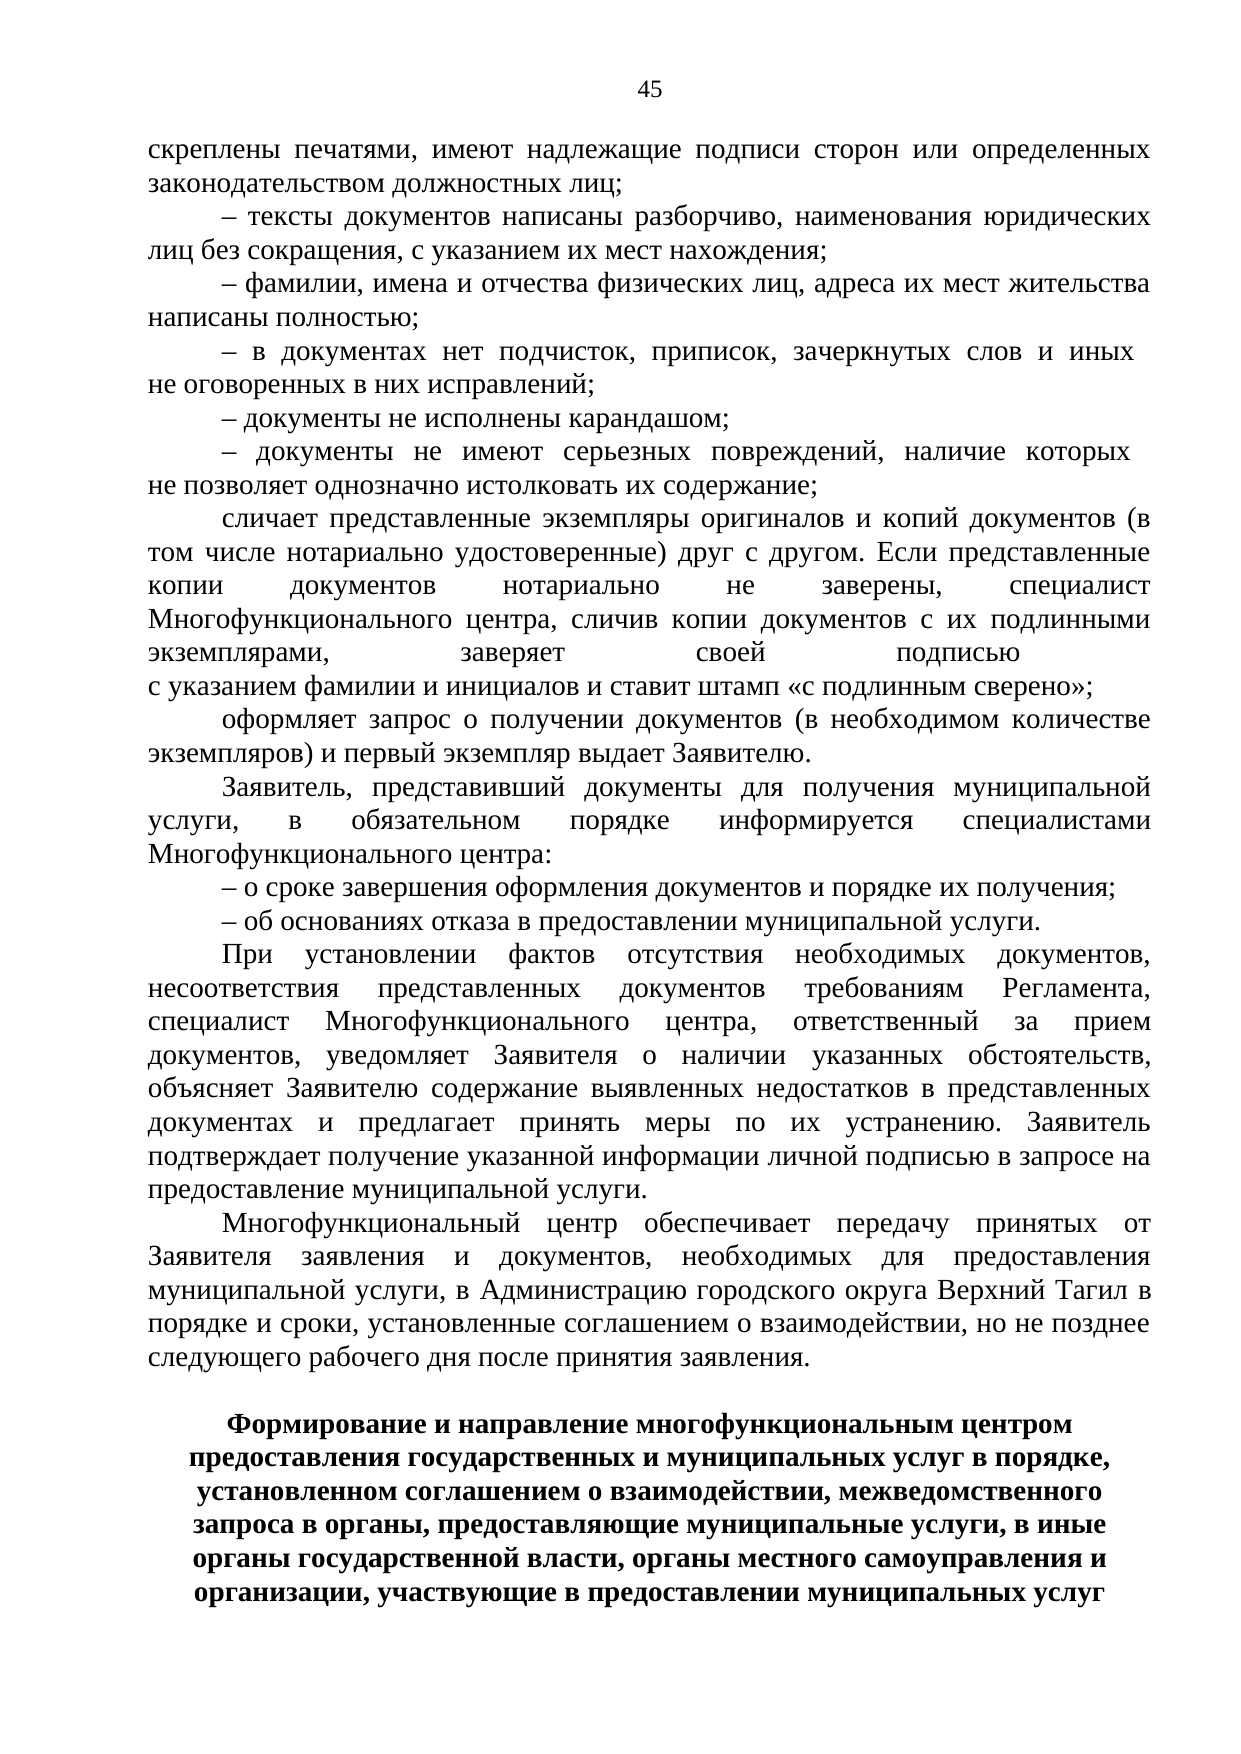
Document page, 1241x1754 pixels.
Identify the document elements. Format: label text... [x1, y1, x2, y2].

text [148, 131, 1152, 198]
text Многофункциональный центр обеспечивает передачу принятых от Заявителя заявления и документов, необходимых для предоставления муниципальной услуги, в Администрацию городского округа Верхний Тагил в порядке и сроки, установленные соглашением о взаимодействии, но не позднее следующего рабочего дня после принятия заявления. [148, 1205, 1152, 1372]
text – об основаниях отказа в предоставлении муниципальной услуги. [148, 903, 1152, 936]
text – о сроке завершения оформления документов и порядке их получения; [148, 869, 1152, 903]
text – документы не имеют серьезных повреждений, наличие которых не позволяет однозначно истолковать их содержание; [148, 433, 1152, 500]
text – фамилии, имена и отчества физических лиц, адреса их мест жительства написаны полностью; [148, 266, 1152, 333]
text Формирование и направление многофункциональным центром предоставления государственных и муниципальных услуг в порядке, установленном соглашением о взаимодействии, межведомственного запроса в органы, предоставляющие муниципальные услуги, в иные органы государственной власти, органы местного самоуправления и организации, участвующие в предоставлении муниципальных услуг [148, 1406, 1152, 1607]
text оформляет запрос о получении документов (в необходимом количестве экземпляров) и первый экземпляр выдает Заявителю. [148, 702, 1152, 769]
text – тексты документов написаны разборчиво, наименования юридических лиц без сокращения, с указанием их мест нахождения; [148, 198, 1152, 266]
text Заявитель, представивший документы для получения муниципальной услуги, в обязательном порядке информируется специалистами Многофункционального центра: [148, 769, 1152, 869]
text – в документах нет подчисток, приписок, зачеркнутых слов и иных не оговоренных в них исправлений; [148, 333, 1152, 400]
text – документы не исполнены карандашом; [148, 400, 1152, 433]
text При установлении фактов отсутствия необходимых документов, несоответствия представленных документов требованиям Регламента, специалист Многофункционального центра, ответственный за прием документов, уведомляет Заявителя о наличии указанных обстоятельств, объясняет Заявителю содержание выявленных недостатков в представленных документах и предлагает принять меры по их устранению. Заявитель подтверждает получение указанной информации личной подписью в запросе на предоставление муниципальной услуги. [148, 936, 1152, 1205]
text сличает представленные экземпляры оригиналов и копий документов (в том числе нотариально удостоверенные) друг с другом. Если представленные копии документов нотариально не заверены, специалист Многофункционального центра, сличив копии документов с их подлинными экземплярами, заверяет своей подписью с указанием фамилии и инициалов и ставит штамп «с подлинным сверено»; [148, 500, 1152, 702]
